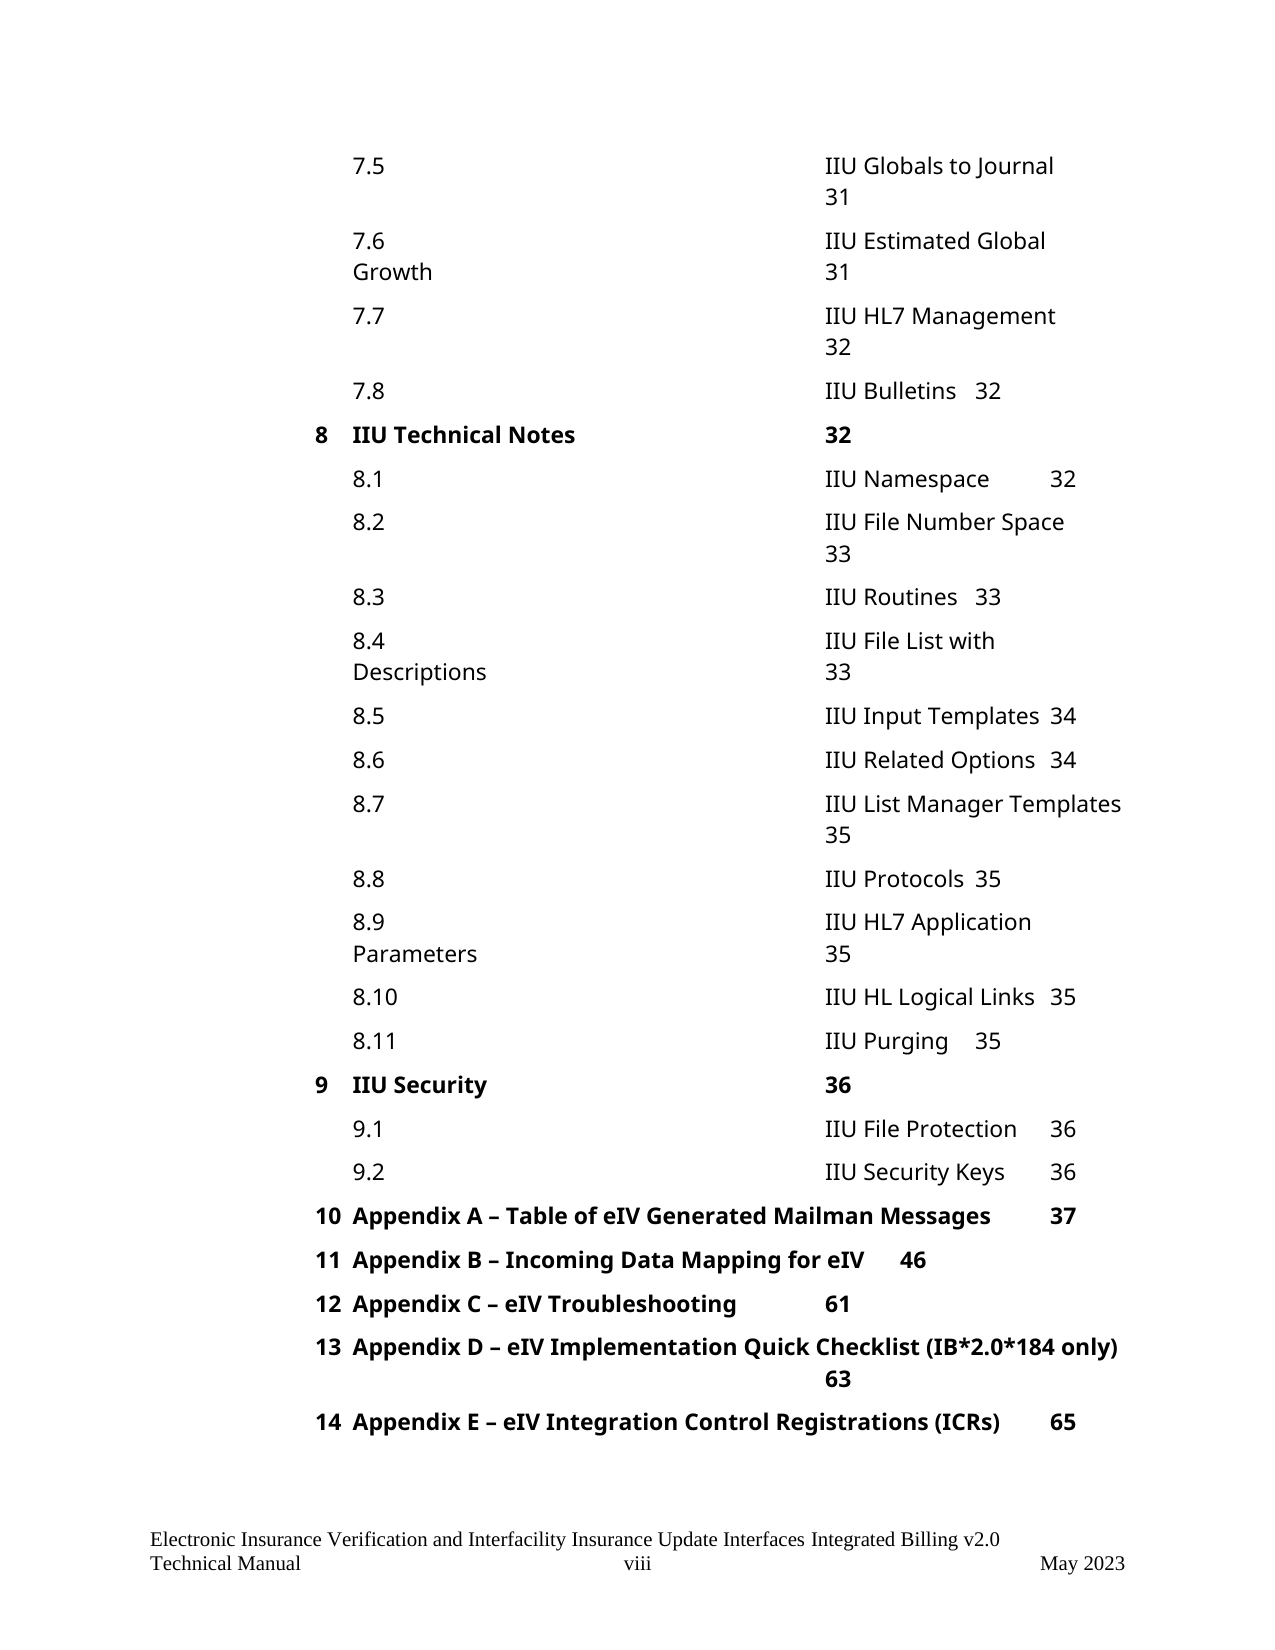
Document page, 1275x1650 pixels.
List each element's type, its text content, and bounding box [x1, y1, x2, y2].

text 12 Appendix C – eIV Troubleshooting 61 [315, 1287, 1125, 1319]
text 8.11 IIU Purging 35 [352, 1025, 1125, 1056]
text 9.2 IIU Security Keys 36 [352, 1156, 1125, 1187]
text 9 IIU Security 36 [315, 1069, 1125, 1100]
text 8.7 IIU List Manager Templates 35 [352, 787, 1125, 850]
text 8 IIU Technical Notes 32 [315, 419, 1125, 450]
text 8.1 IIU Namespace 32 [352, 462, 1125, 494]
text 8.10 IIU HL Logical Links 35 [352, 981, 1125, 1012]
text 8.6 IIU Related Options 34 [352, 744, 1125, 775]
text 7.8 IIU Bulletins 32 [352, 375, 1125, 406]
text 14 Appendix E – eIV Integration Control Registrations (ICRs) 65 [315, 1406, 1125, 1437]
text 8.9 IIU HL7 Application Parameters 35 [352, 906, 1125, 969]
text 7.5 IIU Globals to Journal 31 [352, 150, 1125, 212]
text 8.2 IIU File Number Space 33 [352, 506, 1125, 569]
text 7.7 IIU HL7 Management 32 [352, 300, 1125, 362]
text 8.3 IIU Routines 33 [352, 581, 1125, 612]
text 8.5 IIU Input Templates 34 [352, 700, 1125, 731]
text 8.4 IIU File List with Descriptions 33 [352, 625, 1125, 687]
text 9.1 IIU File Protection 36 [352, 1112, 1125, 1144]
text 10 Appendix A – Table of eIV Generated Mailman Messages 37 [315, 1200, 1125, 1231]
text 13 Appendix D – eIV Implementation Quick Checklist (IB*2.0*184 only) 63 [315, 1331, 1125, 1394]
text 8.8 IIU Protocols 35 [352, 862, 1125, 894]
text 11 Appendix B – Incoming Data Mapping for eIV 46 [315, 1244, 1125, 1275]
text 7.6 IIU Estimated Global Growth 31 [352, 225, 1125, 287]
